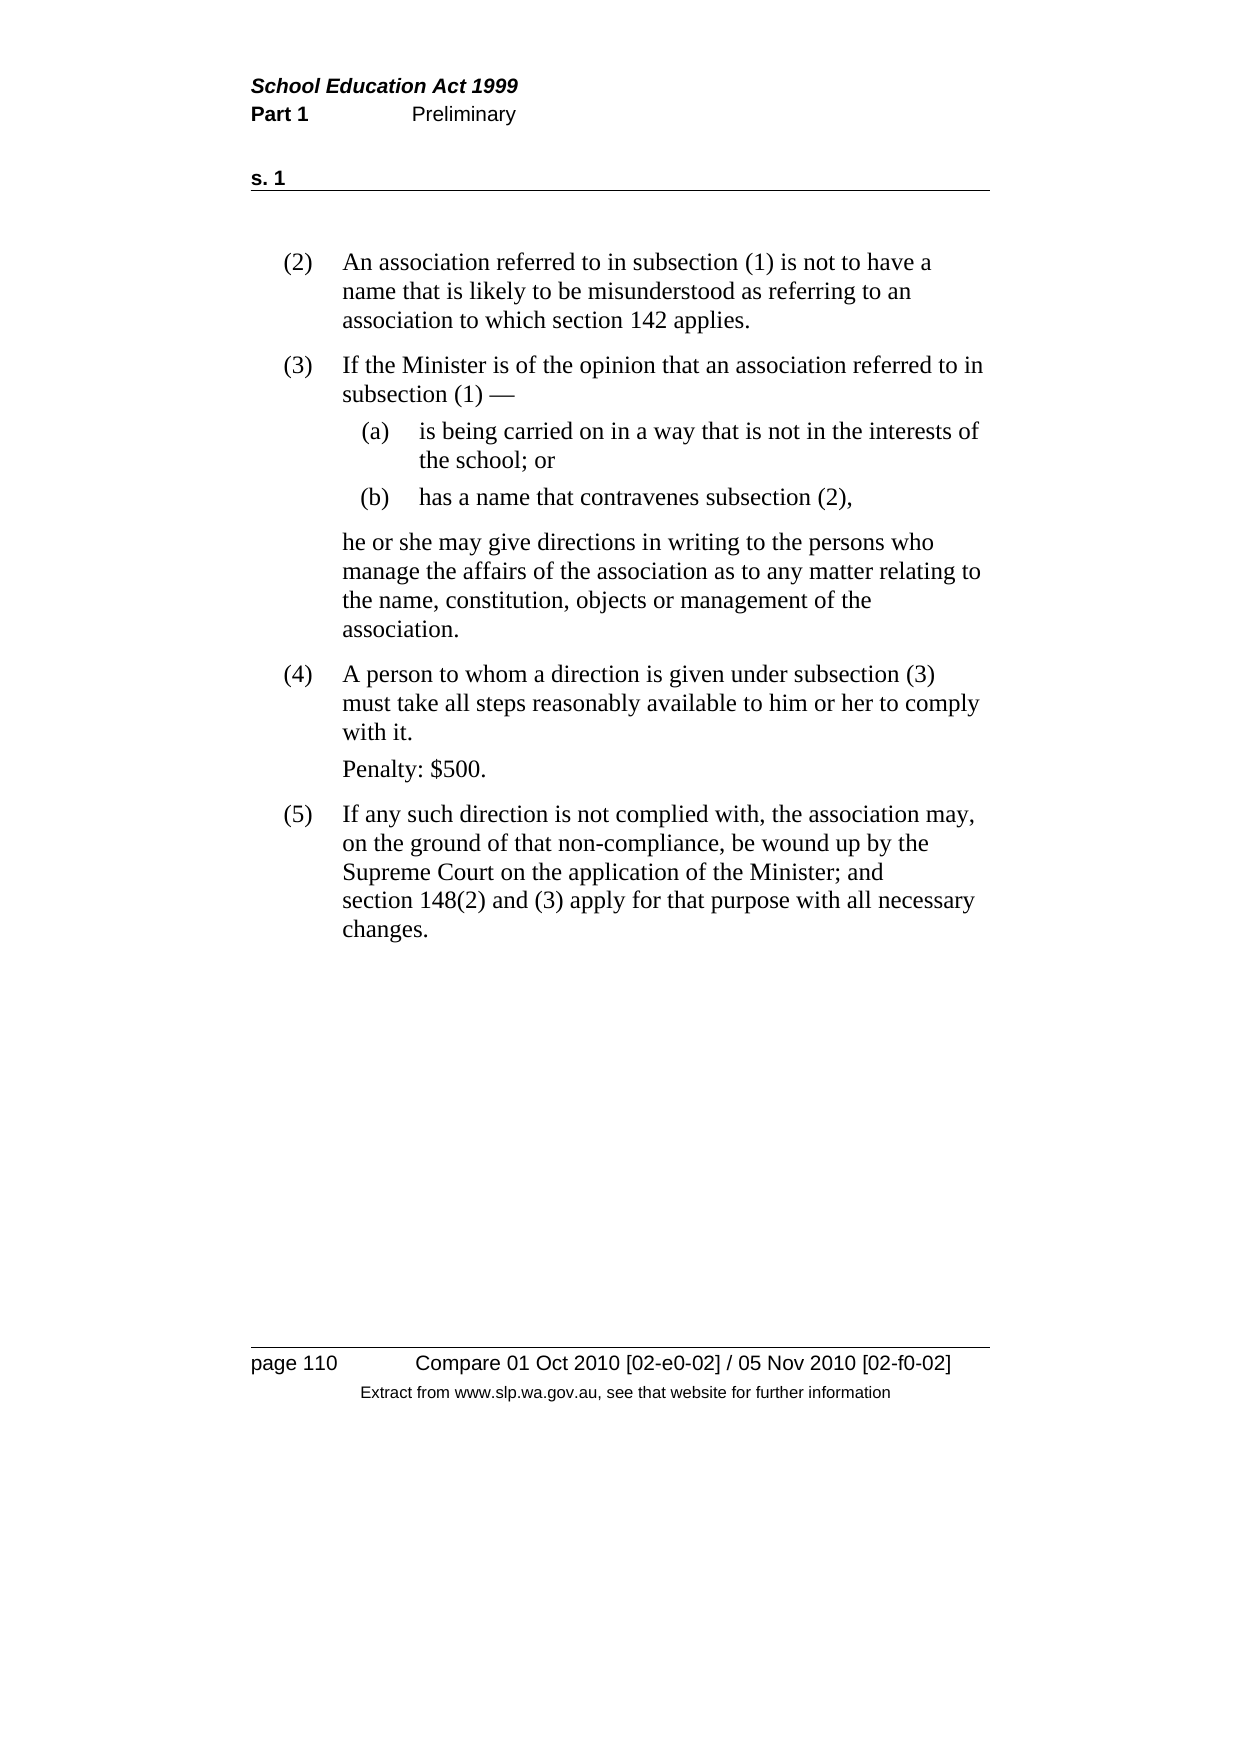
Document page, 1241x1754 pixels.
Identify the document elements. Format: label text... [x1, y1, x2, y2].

text (2) An association referred to in subsection (1) is not to have a name that is likely to be misunderstood as referring to an association to which section 142 applies. [251, 247, 990, 334]
text he or she may give directions in writing to the persons who manage the affairs of the association as to any matter relating to the name, constitution, objects or management of the association. [251, 527, 990, 642]
text (a) is being carried on in a way that is not in the interests of the school; or [251, 416, 990, 474]
text Penalty: $500. [251, 754, 990, 782]
text (3) If the Minister is of the opinion that an association referred to in subsection (1) — [251, 350, 990, 408]
text (b) has a name that contravenes subsection (2), [251, 482, 990, 511]
text (4) A person to whom a direction is given under subsection (3) must take all steps reasonably available to him or her to comply with it. [251, 659, 990, 745]
text (5) If any such direction is not complied with, the association may, on the ground of that non-compliance, be wound up by the Supreme Court on the application of the Minister; and section 148(2) and (3) apply for that purpose with all necessary changes. [251, 799, 990, 943]
